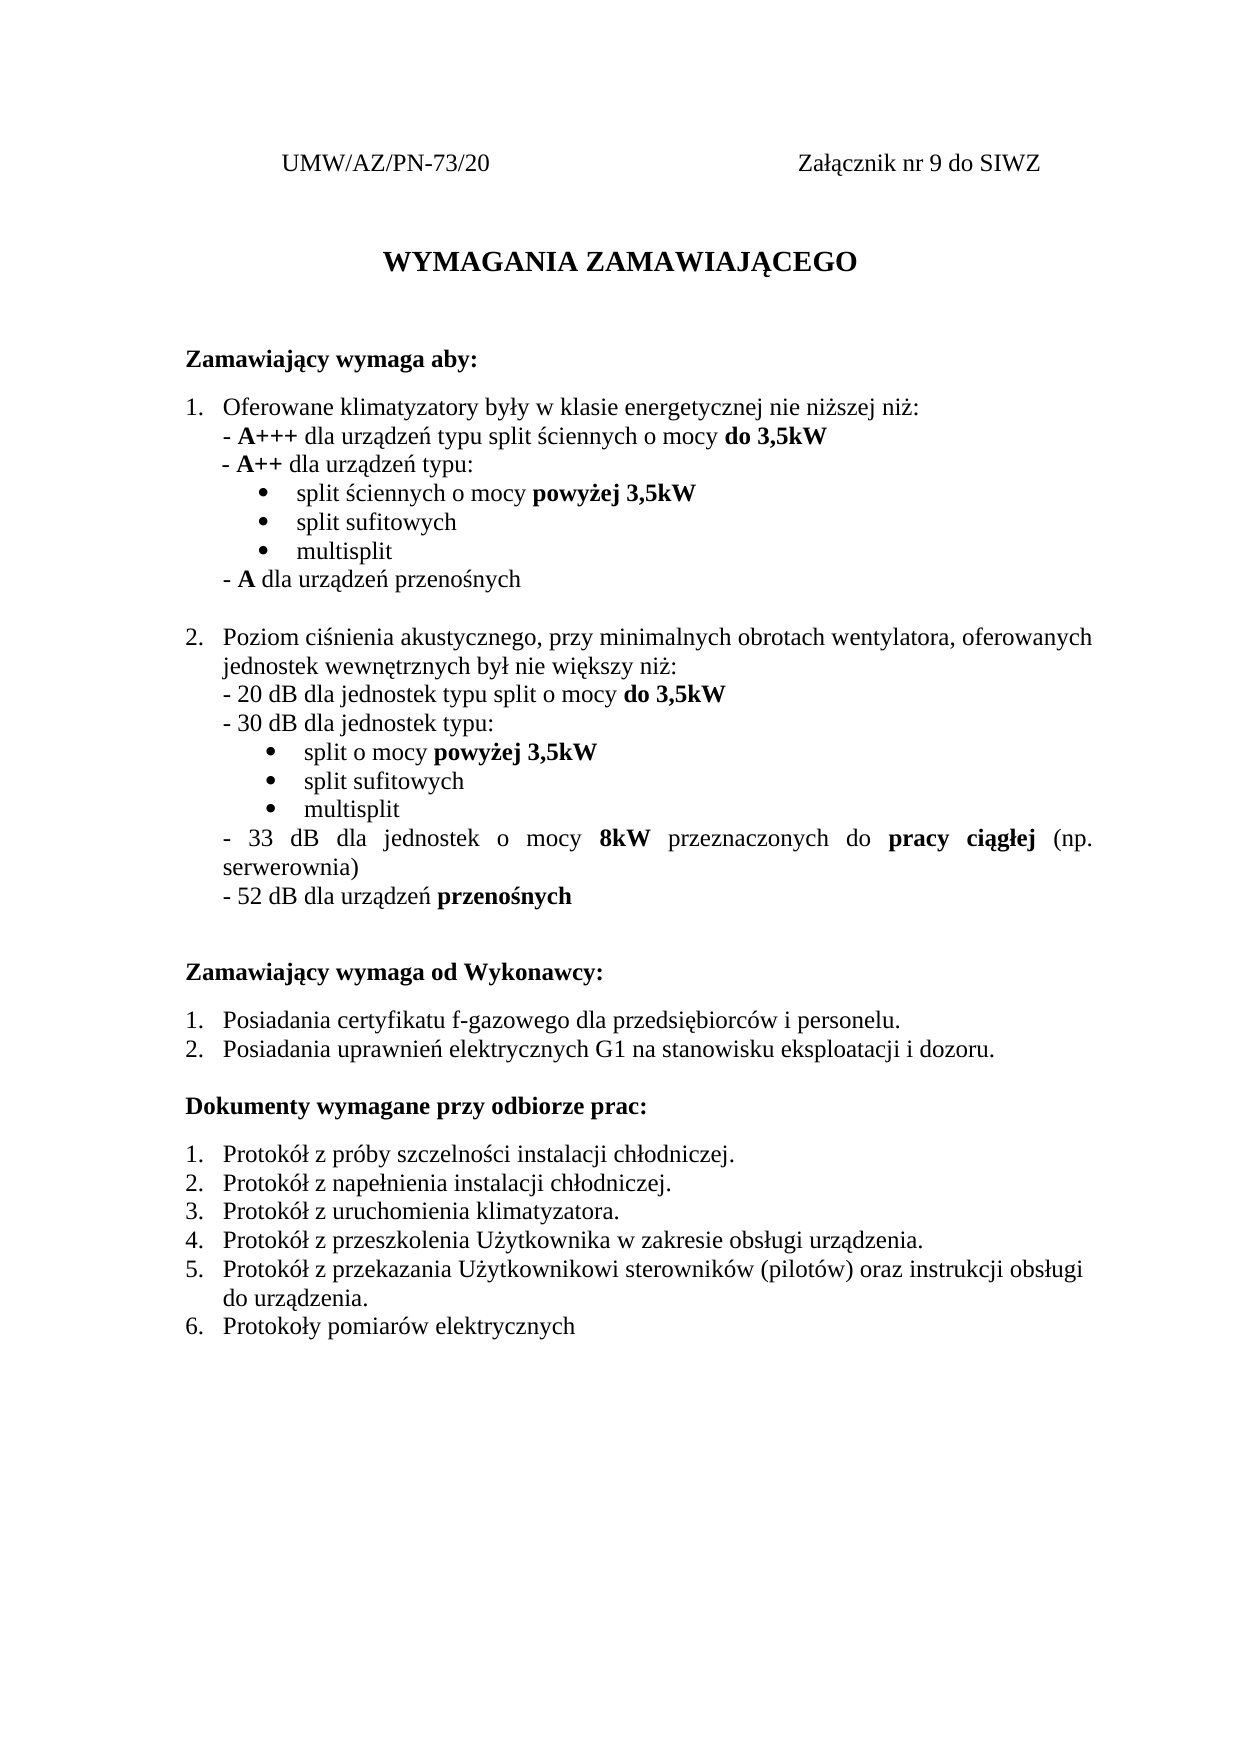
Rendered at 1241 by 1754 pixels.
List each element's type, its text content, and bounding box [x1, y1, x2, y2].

text Zamawiający wymaga od Wykonawcy: [148, 957, 1093, 986]
text - A++ dla urządzeń typu: [221, 449, 1093, 478]
list split sufitowych [259, 507, 1093, 536]
list Posiadania uprawnień elektrycznych G1 na stanowisku eksploatacji i dozoru. [185, 1034, 1093, 1062]
list split o mocy powyżej 3,5kW [266, 737, 1093, 766]
list Poziom ciśnienia akustycznego, przy minimalnych obrotach wentylatora, oferowanych jednostek wewnętrznych był nie większy niż: [185, 622, 1093, 679]
text - 20 dB dla jednostek typu split o mocy do 3,5kW [223, 679, 1093, 708]
list multisplit [259, 536, 1093, 564]
text - 30 dB dla jednostek typu: [223, 708, 1093, 737]
list Protokół z przeszkolenia Użytkownika w zakresie obsługi urządzenia. [185, 1225, 1093, 1254]
list Protokoły pomiarów elektrycznych [185, 1311, 1093, 1340]
text - 33 dB dla jednostek o mocy 8kW przeznaczonych do pracy ciągłej (np. serwerownia) [223, 823, 1093, 881]
text - A dla urządzeń przenośnych [223, 564, 1093, 593]
list Protokół z napełnienia instalacji chłodniczej. [185, 1168, 1093, 1196]
text WYMAGANIA ZAMAWIAJĄCEGO [148, 244, 1093, 277]
list split sufitowych [266, 766, 1093, 794]
list Protokół z próby szczelności instalacji chłodniczej. [185, 1139, 1093, 1168]
text - 52 dB dla urządzeń przenośnych [223, 881, 1093, 909]
text UMW/AZ/PN-73/20 Załącznik nr 9 do SIWZ [148, 148, 1093, 176]
list Protokół z uruchomienia klimatyzatora. [185, 1196, 1093, 1225]
list split ściennych o mocy powyżej 3,5kW [259, 478, 1093, 507]
text Zamawiający wymaga aby: [148, 344, 1093, 373]
list multisplit [266, 794, 1093, 823]
list Protokół z przekazania Użytkownikowi sterowników (pilotów) oraz instrukcji obsługi do urządzenia. [185, 1254, 1093, 1311]
text Dokumenty wymagane przy odbiorze prac: [148, 1091, 1093, 1120]
text - A+++ dla urządzeń typu split ściennych o mocy do 3,5kW [223, 421, 1093, 449]
list Oferowane klimatyzatory były w klasie energetycznej nie niższej niż: [185, 392, 1093, 421]
list Posiadania certyfikatu f-gazowego dla przedsiębiorców i personelu. [185, 1005, 1093, 1034]
